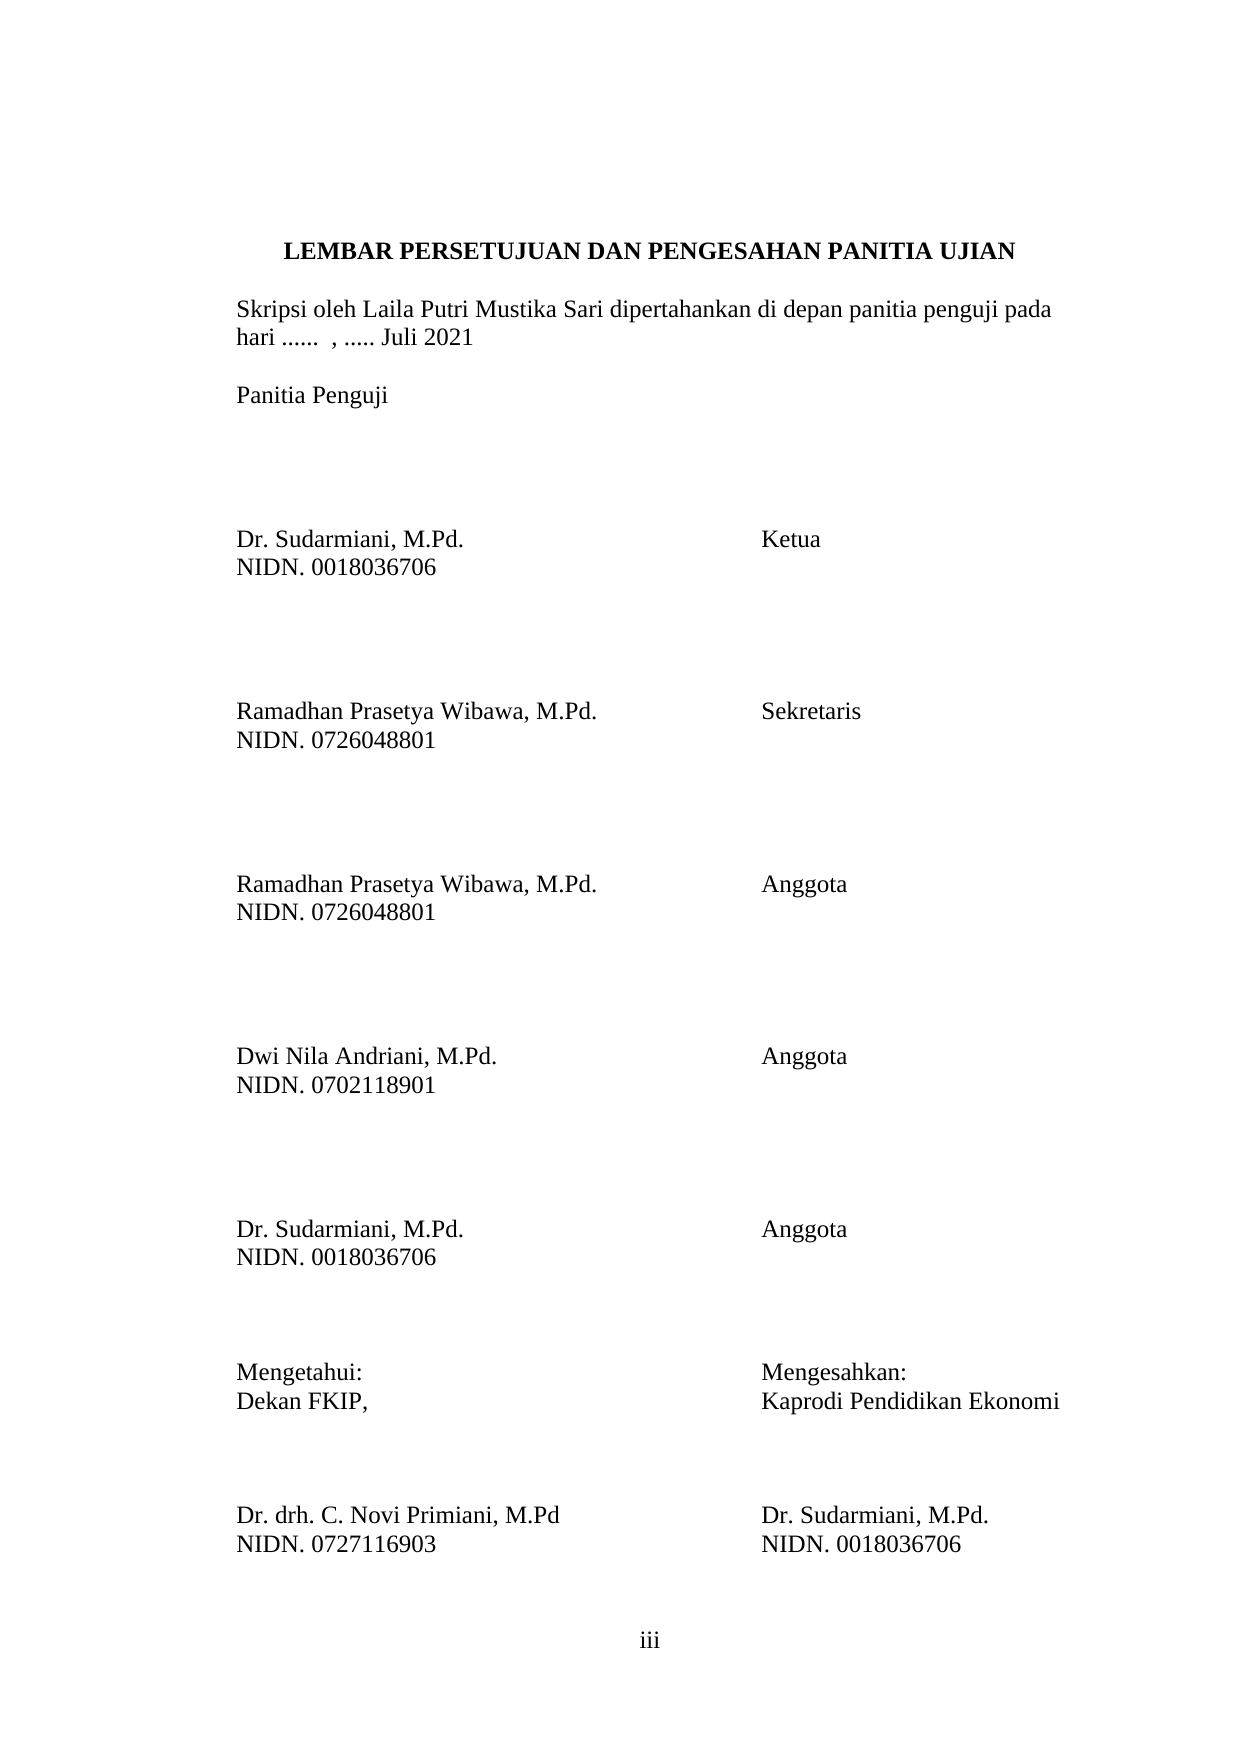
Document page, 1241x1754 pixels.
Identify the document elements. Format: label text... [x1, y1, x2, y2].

text Mengetahui: Mengesahkan: [236, 1357, 1063, 1386]
text Panitia Penguji [236, 380, 1063, 409]
text NIDN. 0727116903 NIDN. 0018036706 [236, 1529, 1063, 1558]
text Ramadhan Prasetya Wibawa, M.Pd. Sekretaris [236, 696, 1063, 725]
text Dr. Sudarmiani, M.Pd. Ketua [236, 524, 1063, 552]
text Dekan FKIP, Kaprodi Pendidikan Ekonomi [236, 1386, 1063, 1415]
text NIDN. 0018036706 [236, 552, 1063, 581]
text LEMBAR PERSETUJUAN DAN PENGESAHAN PANITIA UJIAN [236, 236, 1063, 265]
text NIDN. 0726048801 [236, 897, 1063, 926]
text Dr. drh. C. Novi Primiani, M.Pd Dr. Sudarmiani, M.Pd. [236, 1501, 1063, 1529]
text Skripsi oleh Laila Putri Mustika Sari dipertahankan di depan panitia penguji pada hari ...... , ..... Juli 2021 [236, 294, 1063, 351]
text Dr. Sudarmiani, M.Pd. Anggota [236, 1214, 1063, 1242]
text Dwi Nila Andriani, M.Pd. Anggota [236, 1041, 1063, 1070]
text NIDN. 0726048801 [236, 725, 1063, 754]
text NIDN. 0018036706 [236, 1242, 1063, 1271]
text Ramadhan Prasetya Wibawa, M.Pd. Anggota [236, 869, 1063, 897]
text NIDN. 0702118901 [236, 1070, 1063, 1099]
